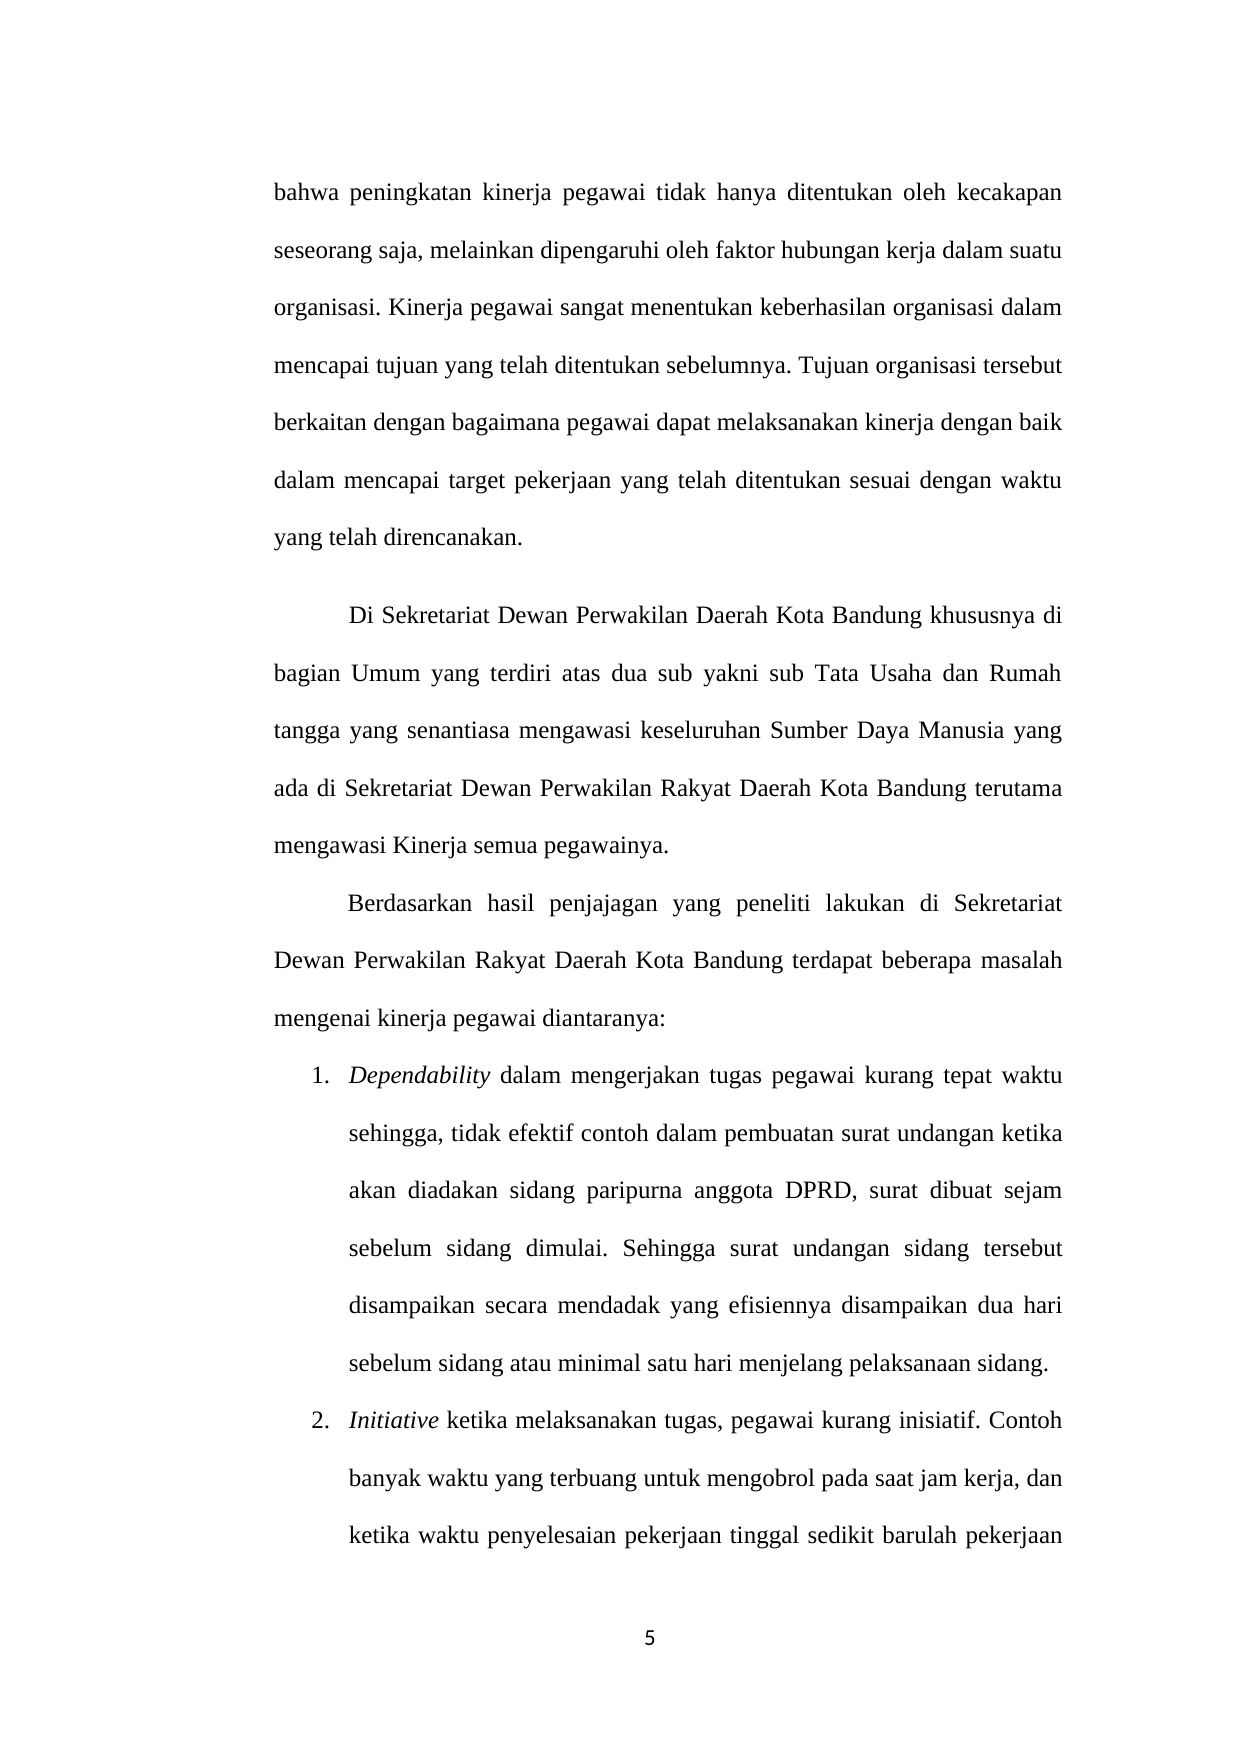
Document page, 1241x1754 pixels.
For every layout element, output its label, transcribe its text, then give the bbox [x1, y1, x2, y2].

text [274, 177, 1063, 551]
list Dependability dalam mengerjakan tugas pegawai kurang tepat waktu sehingga, tidak efektif contoh dalam pembuatan surat undangan ketika akan diadakan sidang paripurna anggota DPRD, surat dibuat sejam sebelum sidang dimulai. Sehingga surat undangan sidang tersebut disampaikan secara mendadak yang efisiennya disampaikan dua hari sebelum sidang atau minimal satu hari menjelang pelaksanaan sidang. [311, 1061, 1063, 1377]
list Berdasarkan hasil penjajagan yang peneliti lakukan di Sekretariat Dewan Perwakilan Rakyat Daerah Kota Bandung terdapat beberapa masalah mengenai kinerja pegawai diantaranya: [274, 888, 1063, 1032]
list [311, 1406, 1063, 1549]
list Di Sekretariat Dewan Perwakilan Daerah Kota Bandung khususnya di bagian Umum yang terdiri atas dua sub yakni sub Tata Usaha dan Rumah tangga yang senantiasa mengawasi keseluruhan Sumber Daya Manusia yang ada di Sekretariat Dewan Perwakilan Rakyat Daerah Kota Bandung terutama mengawasi Kinerja semua pegawainya. [274, 601, 1063, 859]
